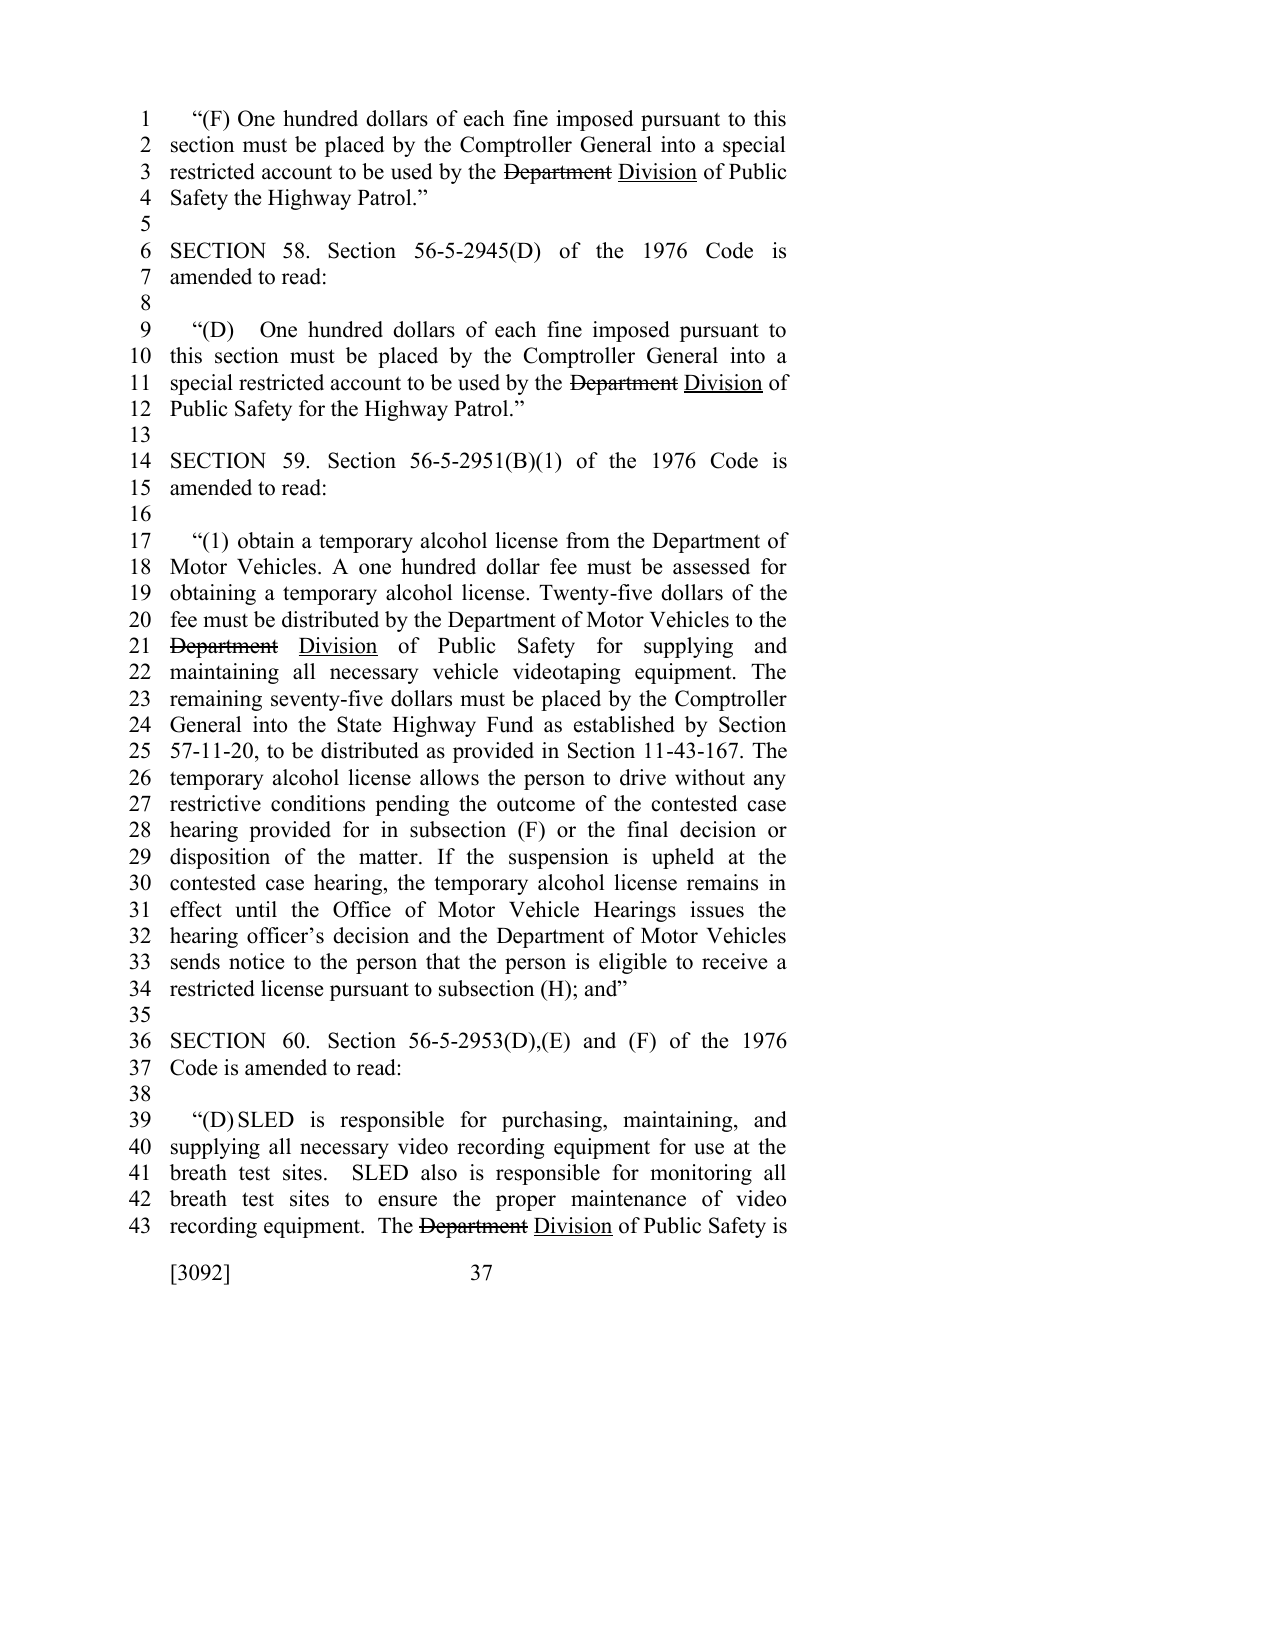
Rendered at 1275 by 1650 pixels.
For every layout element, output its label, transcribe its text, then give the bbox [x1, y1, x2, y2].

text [169, 1106, 787, 1238]
text “(1) obtain a temporary alcohol license from the Department of Motor Vehicles. A one hundred dollar fee must be assessed for obtaining a temporary alcohol license. Twenty-five dollars of the fee must be distributed by the Department of Motor Vehicles to the Department Division of Public Safety for supplying and maintaining all necessary vehicle videotaping equipment. The remaining seventy-five dollars must be placed by the Comptroller General into the State Highway Fund as established by Section 57-11-20, to be distributed as provided in Section 11-43-167. The temporary alcohol license allows the person to drive without any restrictive conditions pending the outcome of the contested case hearing provided for in subsection (F) or the final decision or disposition of the matter. If the suspension is upheld at the contested case hearing, the temporary alcohol license remains in effect until the Office of Motor Vehicle Hearings issues the hearing officer’s decision and the Department of Motor Vehicles sends notice to the person that the person is eligible to receive a restricted license pursuant to subsection (H); and” [169, 527, 787, 1001]
text SECTION 58. Section 56-5-2945(D) of the 1976 Code is amended to read: [169, 237, 787, 289]
text “(D) One hundred dollars of each fine imposed pursuant to this section must be placed by the Comptroller General into a special restricted account to be used by the Department Division of Public Safety for the Highway Patrol.” [169, 316, 787, 421]
text SECTION 60. Section 56-5-2953(D),(E) and (F) of the 1976 Code is amended to read: [169, 1027, 787, 1080]
text SECTION 59. Section 56-5-2951(B)(1) of the 1976 Code is amended to read: [169, 448, 787, 500]
text “(F) One hundred dollars of each fine imposed pursuant to this section must be placed by the Comptroller General into a special restricted account to be used by the Department Division of Public Safety the Highway Patrol.” [169, 105, 787, 210]
